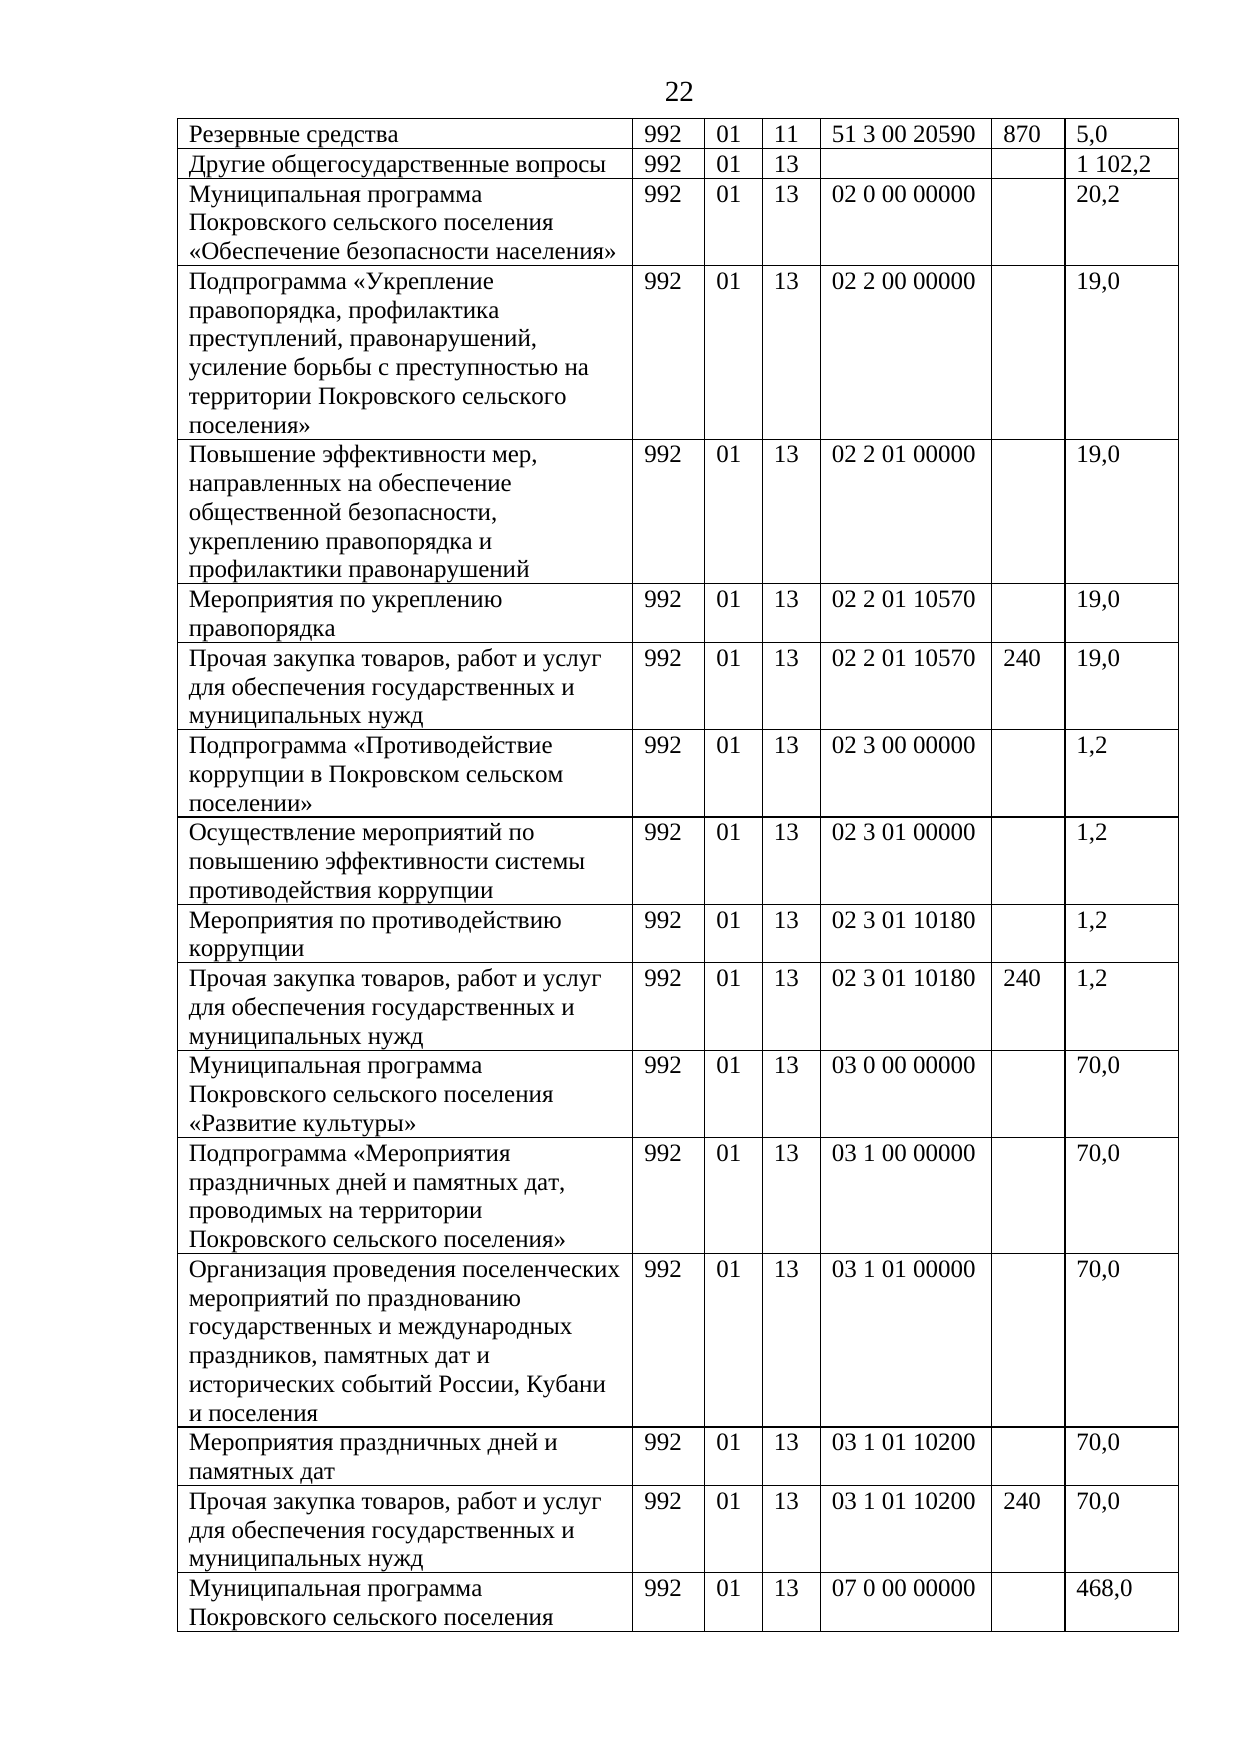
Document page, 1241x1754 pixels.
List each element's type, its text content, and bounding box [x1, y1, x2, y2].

table_cell [992, 1428, 1064, 1485]
table_cell 02 3 01 00000 [821, 818, 991, 904]
table_cell 13 [763, 179, 820, 265]
table_cell 02 3 01 10180 [821, 963, 991, 1049]
table_cell 992 [633, 584, 704, 642]
table_cell 13 [763, 1486, 820, 1572]
table_cell Муниципальная программа Покровского сельского поселения «Развитие культуры» [178, 1051, 632, 1137]
table_cell [992, 179, 1064, 265]
table_cell 70,0 [1066, 1138, 1178, 1253]
table_cell 01 [705, 643, 762, 729]
table_cell 1,2 [1066, 818, 1178, 904]
table_cell 01 [705, 440, 762, 583]
table_cell 1,2 [1066, 905, 1178, 962]
table_cell 01 [705, 149, 762, 178]
table_cell 01 [705, 818, 762, 904]
table_cell [992, 584, 1064, 642]
table_cell [992, 730, 1064, 816]
table_cell 01 [705, 730, 762, 816]
table_cell 02 2 01 10570 [821, 584, 991, 642]
table_cell 13 [763, 1573, 820, 1631]
table_cell Подпрограмма «Укрепление правопорядка, профилактика преступлений, правонарушений, усиление борьбы с преступностью на территории Покровского сельского поселения» [178, 266, 632, 438]
table_cell 992 [633, 643, 704, 729]
table_cell 992 [633, 963, 704, 1049]
table_cell [992, 440, 1064, 583]
table_cell 70,0 [1066, 1051, 1178, 1137]
table_cell [992, 266, 1064, 438]
table_cell Мероприятия по укреплению правопорядка [178, 584, 632, 642]
table_cell 992 [633, 1254, 704, 1426]
table_cell 992 [633, 1428, 704, 1485]
table_cell 01 [705, 119, 762, 148]
table_cell Подпрограмма «Мероприятия праздничных дней и памятных дат, проводимых на территории Покровского сельского поселения» [178, 1138, 632, 1253]
table_cell 13 [763, 440, 820, 583]
table_cell 992 [633, 905, 704, 962]
table_cell [992, 905, 1064, 962]
table_cell Муниципальная программа Покровского сельского поселения «Обеспечение безопасности населения» [178, 179, 632, 265]
table_cell 992 [633, 440, 704, 583]
table_cell Мероприятия праздничных дней и памятных дат [178, 1428, 632, 1485]
table_cell 02 0 00 00000 [821, 179, 991, 265]
table_cell 992 [633, 119, 704, 148]
table_cell 13 [763, 730, 820, 816]
table_cell 13 [763, 963, 820, 1049]
table_cell 01 [705, 584, 762, 642]
table_cell 19,0 [1066, 266, 1178, 438]
table_cell 992 [633, 1051, 704, 1137]
table_cell 01 [705, 1254, 762, 1426]
table_cell 07 0 00 00000 [821, 1573, 991, 1631]
table_cell 240 [992, 963, 1064, 1049]
table_cell 13 [763, 905, 820, 962]
table_cell 19,0 [1066, 643, 1178, 729]
table_cell [992, 1138, 1064, 1253]
table_cell 13 [763, 1254, 820, 1426]
table_cell 70,0 [1066, 1428, 1178, 1485]
table_cell 01 [705, 1573, 762, 1631]
table_cell 992 [633, 149, 704, 178]
table_cell 01 [705, 179, 762, 265]
table_cell 01 [705, 1051, 762, 1137]
table_cell Подпрограмма «Противодействие коррупции в Покровском сельском поселении» [178, 730, 632, 816]
table_cell 992 [633, 266, 704, 438]
table_cell Прочая закупка товаров, работ и услуг для обеспечения государственных и муниципальных нужд [178, 643, 632, 729]
table_cell [992, 149, 1064, 178]
table_cell Повышение эффективности мер, направленных на обеспечение общественной безопасности, укреплению правопорядка и профилактики правонарушений [178, 440, 632, 583]
table_cell 992 [633, 1138, 704, 1253]
table_cell 468,0 [1066, 1573, 1178, 1631]
table_cell 03 1 00 00000 [821, 1138, 991, 1253]
table_cell 992 [633, 1486, 704, 1572]
table_cell Другие общегосударственные вопросы [178, 149, 632, 178]
table_cell Мероприятия по противодействию коррупции [178, 905, 632, 962]
table_cell 51 3 00 20590 [821, 119, 991, 148]
table_cell 01 [705, 905, 762, 962]
table_cell 13 [763, 266, 820, 438]
table_cell 992 [633, 730, 704, 816]
table_cell 02 3 00 00000 [821, 730, 991, 816]
table_cell 19,0 [1066, 584, 1178, 642]
table_cell 1,2 [1066, 730, 1178, 816]
table_cell 240 [992, 1486, 1064, 1572]
table_cell Организация проведения поселенческих мероприятий по празднованию государственных и международных праздников, памятных дат и исторических событий России, Кубани и поселения [178, 1254, 632, 1426]
table_cell 1 102,2 [1066, 149, 1178, 178]
table_cell 13 [763, 584, 820, 642]
table_cell 1,2 [1066, 963, 1178, 1049]
table_cell [992, 1573, 1064, 1631]
table_cell 01 [705, 1138, 762, 1253]
table_cell 02 3 01 10180 [821, 905, 991, 962]
table_cell 03 0 00 00000 [821, 1051, 991, 1137]
table_cell 11 [763, 119, 820, 148]
table_cell 19,0 [1066, 440, 1178, 583]
table_cell 02 2 00 00000 [821, 266, 991, 438]
table_cell [992, 1051, 1064, 1137]
table_cell 13 [763, 1138, 820, 1253]
table_cell 20,2 [1066, 179, 1178, 265]
table_cell 13 [763, 1051, 820, 1137]
table_cell 13 [763, 643, 820, 729]
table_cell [178, 1573, 632, 1631]
table_cell [992, 818, 1064, 904]
table_cell 992 [633, 818, 704, 904]
table_cell 992 [633, 179, 704, 265]
table_cell 240 [992, 643, 1064, 729]
table_cell 70,0 [1066, 1486, 1178, 1572]
table_cell 5,0 [1066, 119, 1178, 148]
table_cell 01 [705, 1486, 762, 1572]
table_cell Осуществление мероприятий по повышению эффективности системы противодействия коррупции [178, 818, 632, 904]
table_cell 03 1 01 00000 [821, 1254, 991, 1426]
table_cell [992, 1254, 1064, 1426]
table_cell 992 [633, 1573, 704, 1631]
table_cell 01 [705, 963, 762, 1049]
table_cell 03 1 01 10200 [821, 1486, 991, 1572]
table_cell 70,0 [1066, 1254, 1178, 1426]
table_cell Прочая закупка товаров, работ и услуг для обеспечения государственных и муниципальных нужд [178, 1486, 632, 1572]
table_cell 01 [705, 266, 762, 438]
table_cell [821, 149, 991, 178]
table_cell 01 [705, 1428, 762, 1485]
table_cell Прочая закупка товаров, работ и услуг для обеспечения государственных и муниципальных нужд [178, 963, 632, 1049]
table_cell Резервные средства [178, 119, 632, 148]
table_cell 03 1 01 10200 [821, 1428, 991, 1485]
table_cell 02 2 01 00000 [821, 440, 991, 583]
table_cell 13 [763, 149, 820, 178]
table_cell 13 [763, 1428, 820, 1485]
table_cell 02 2 01 10570 [821, 643, 991, 729]
table_cell 870 [992, 119, 1064, 148]
table_cell 13 [763, 818, 820, 904]
